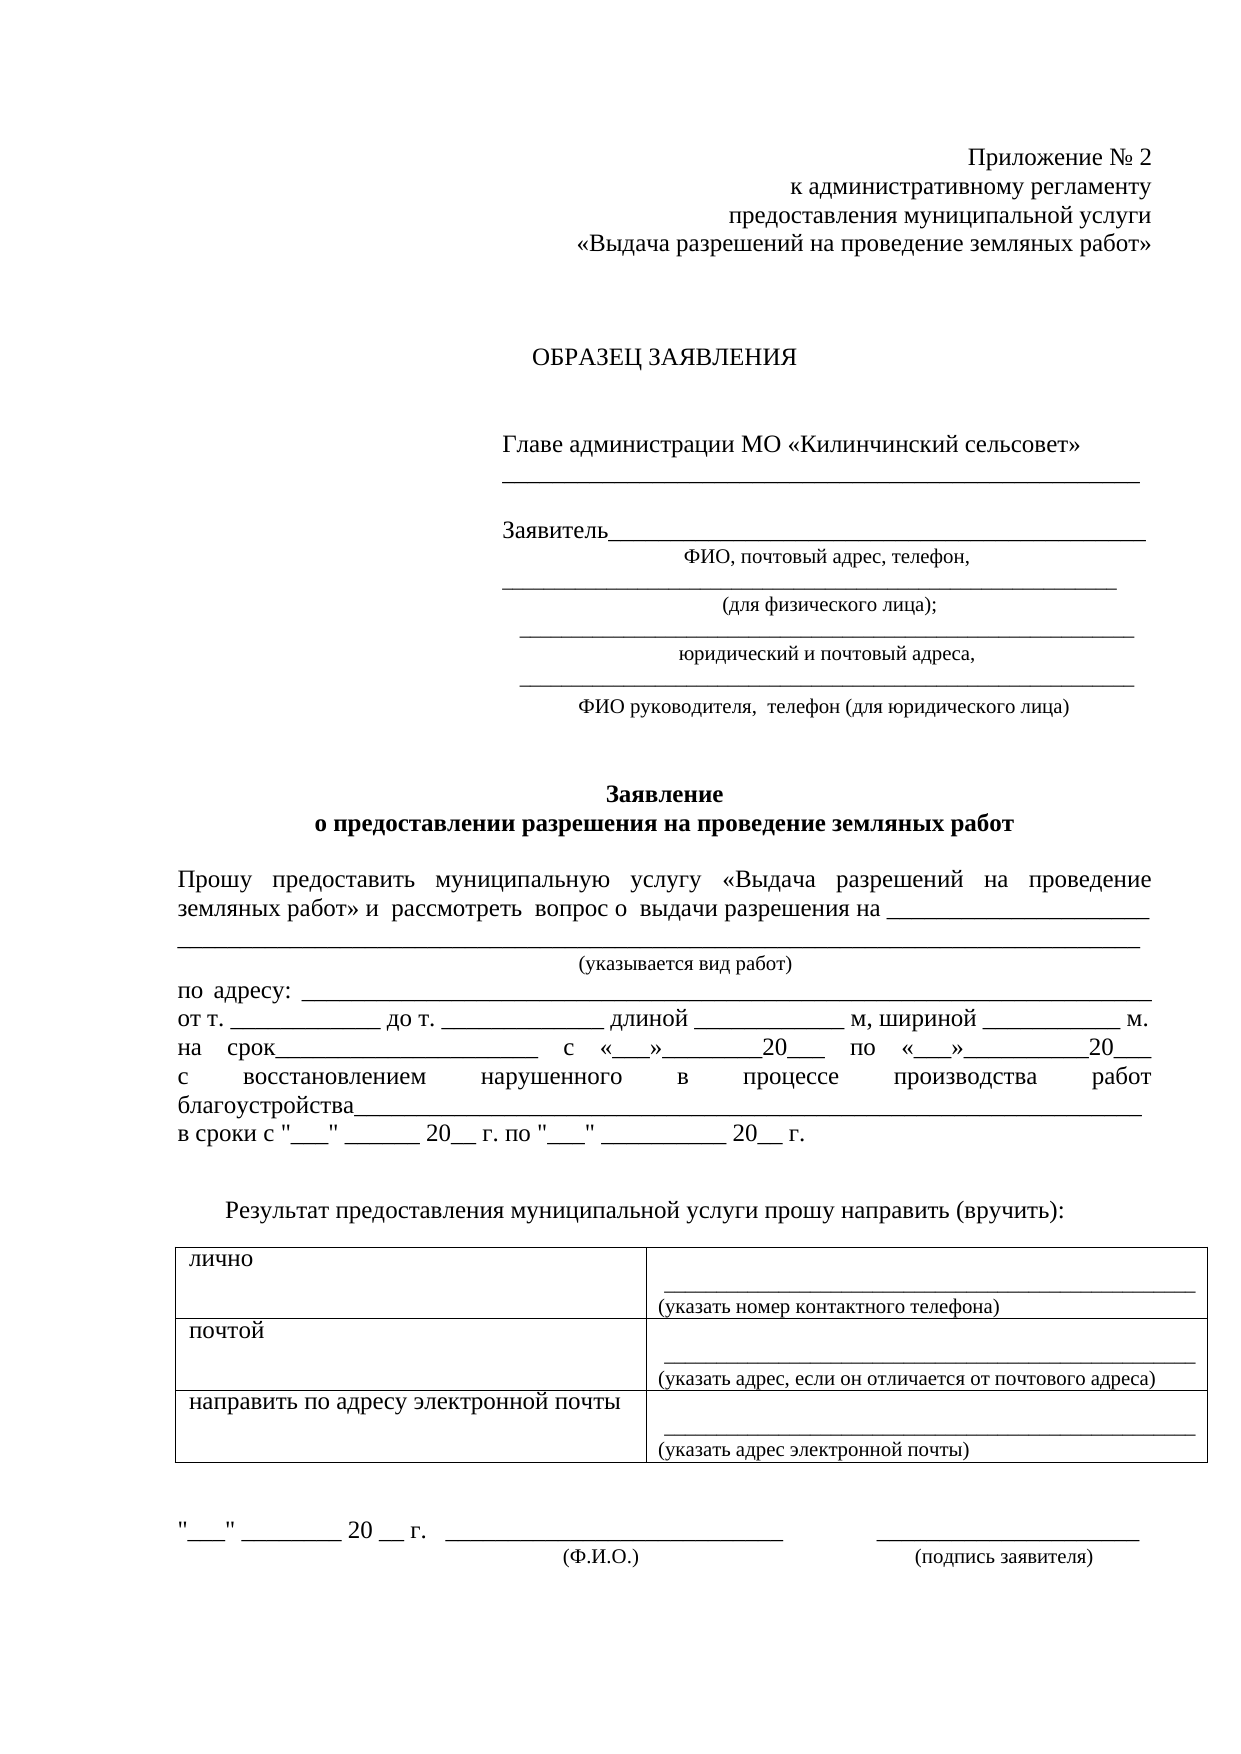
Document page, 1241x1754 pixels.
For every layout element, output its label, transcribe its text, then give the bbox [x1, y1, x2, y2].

table_header ___________________________________________________ (указать номер контактного телефона) [647, 1248, 1207, 1318]
text ФИО, почтовый адрес, телефон, [502, 544, 1152, 568]
text предоставления муниципальной услуги [177, 200, 1152, 228]
text на срок_____________________ с «___»________20___ по «___»__________20___ с восстановлением нарушенного в процессе производства работ благоустройства_______________________________________________________________ в сроки с "___" ______ 20__ г. по "___" __________ 20__ г. [177, 1032, 1152, 1147]
text ___________________________________________________ [502, 457, 1152, 486]
text Результат предоставления муниципальной услуги прошу направить (вручить): [177, 1199, 1152, 1223]
text ___________________________________________________________ [502, 568, 1152, 592]
text о предоставлении разрешения на проведение земляных работ [177, 808, 1152, 836]
text ФИО руководителя, телефон (для юридического лица) [502, 693, 1152, 746]
text ___________________________________________________________ [502, 665, 1152, 689]
text к административному регламенту [177, 171, 1152, 200]
text ОБРАЗЕЦ ЗАЯВЛЕНИЯ [177, 342, 1152, 371]
table_header лично [176, 1248, 646, 1318]
text Заявление [177, 779, 1152, 808]
text (для физического лица); ___________________________________________________________ [502, 592, 1152, 640]
text Главе администрации МО «Килинчинский сельсовет» [502, 429, 1152, 457]
text Приложение № 2 [856, 142, 1152, 171]
text по адресу: ____________________________________________________________________ от т. ____________ до т. _____________ длиной ____________ м, шириной ___________ м. [177, 975, 1152, 1032]
text Заявитель___________________________________________ [502, 515, 1152, 544]
table_cell почтой [176, 1319, 646, 1390]
text _____________________________________________________________________________ [177, 922, 1152, 951]
text (Ф.И.О.) (подпись заявителя) [177, 1544, 1152, 1568]
text юридический и почтовый адреса, [502, 640, 1152, 664]
text Прошу предоставить муниципальную услугу «Выдача разрешений на проведение земляных работ» и рассмотреть вопрос о выдачи разрешения на _____________________ [177, 864, 1152, 922]
text (указывается вид работ) [177, 951, 1152, 975]
table_cell направить по адресу электронной почты [176, 1391, 646, 1462]
table_cell ___________________________________________________(указать адрес, если он отличается от почтового адреса) [647, 1319, 1207, 1390]
text "___" ________ 20 __ г. ___________________________ _____________________ [177, 1515, 1152, 1544]
table_cell ___________________________________________________(указать адрес электронной почты) [647, 1391, 1207, 1462]
text «Выдача разрешений на проведение земляных работ» [303, 228, 1152, 257]
